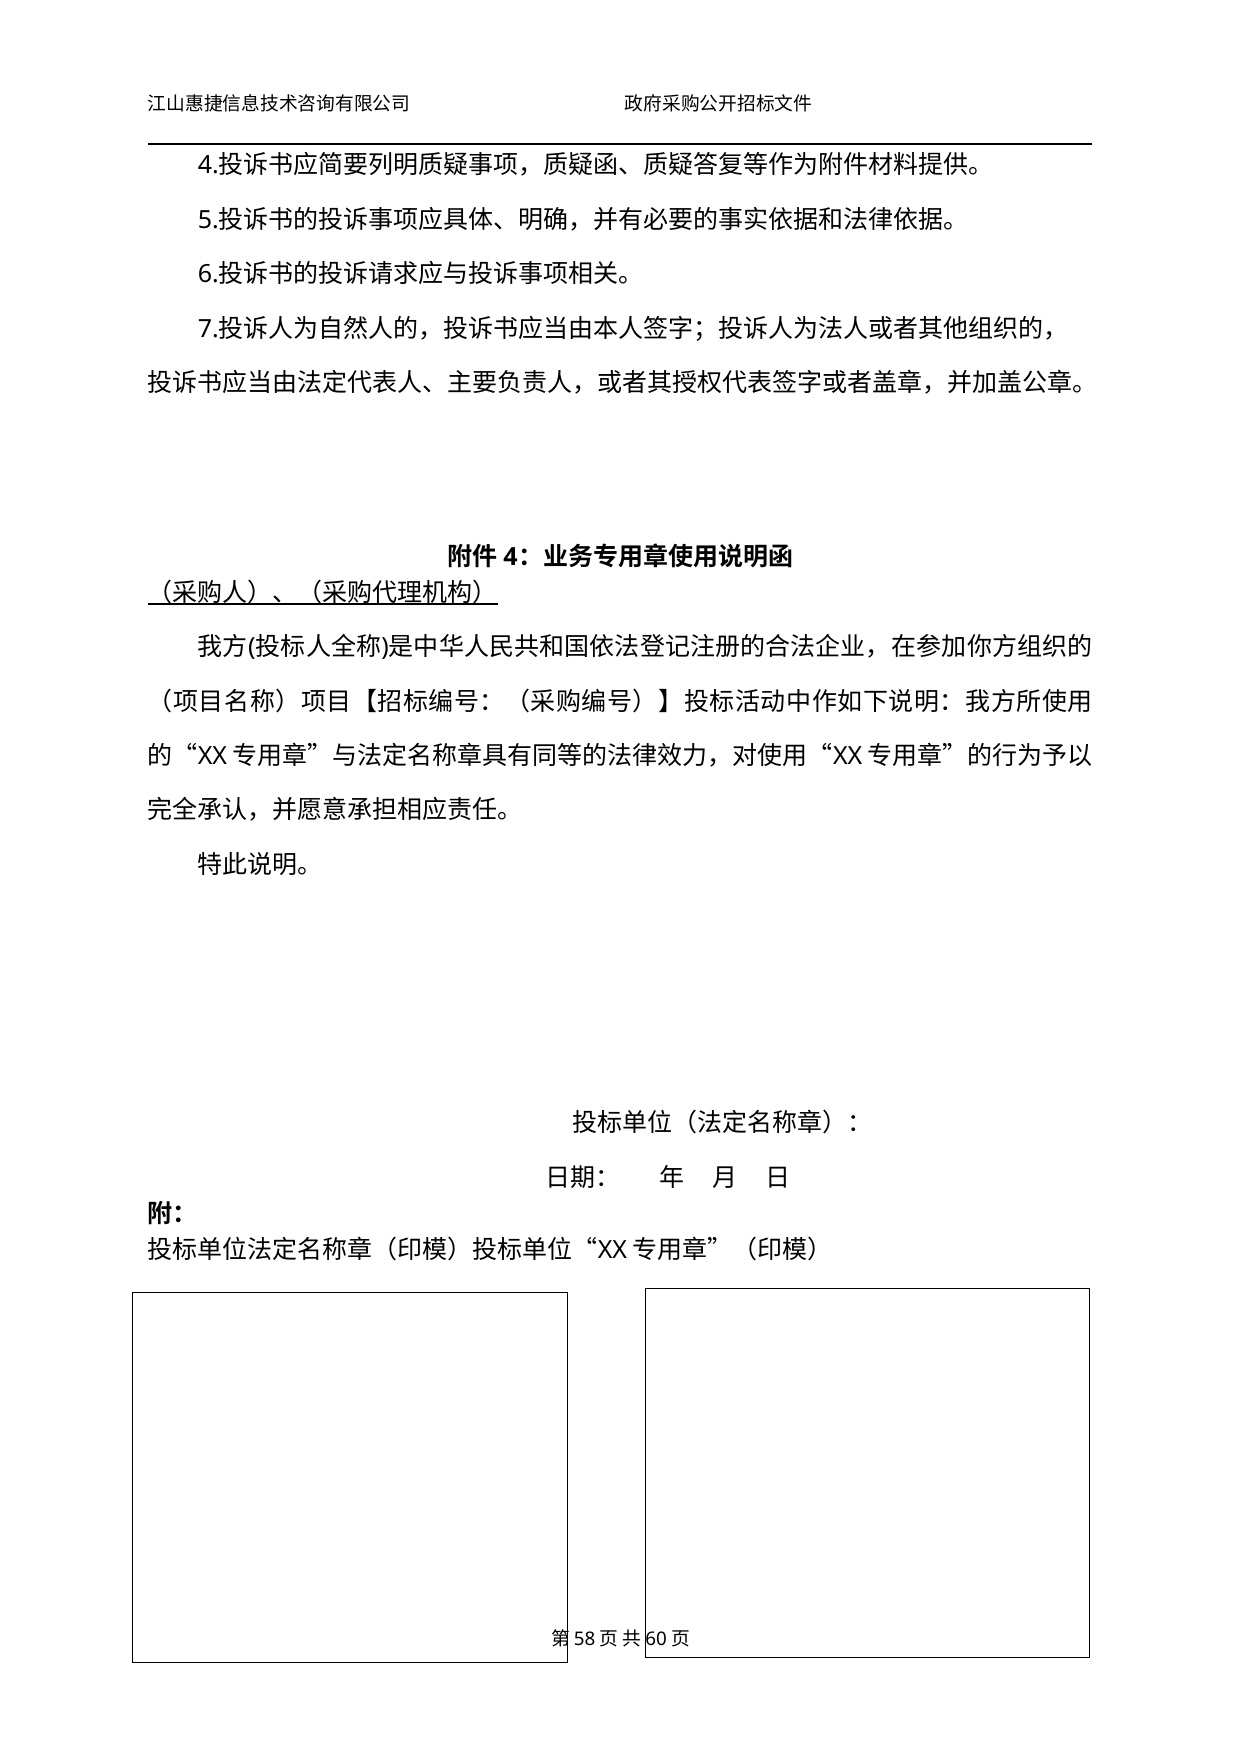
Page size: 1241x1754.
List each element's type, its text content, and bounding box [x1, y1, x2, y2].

text 日期： 年 月 日 [148, 1157, 942, 1193]
text 特此说明。 [148, 844, 1092, 880]
text 投标单位法定名称章（印模）投标单位“XX专用章”（印模） [148, 1229, 1092, 1266]
text 4.投诉书应简要列明质疑事项，质疑函、质疑答复等作为附件材料提供。 [148, 145, 1092, 181]
text 我方(投标人全称)是中华人民共和国依法登记注册的合法企业，在参加你方组织的（项目名称）项目【招标编号：（采购编号）】投标活动中作如下说明：我方所使用的“XX专用章”与法定名称章具有同等的法律效力，对使用“XX专用章”的行为予以完全承认，并愿意承担相应责任。 [148, 627, 1092, 826]
text 6.投诉书的投诉请求应与投诉事项相关。 [148, 254, 1092, 290]
text 投标单位（法定名称章）： [148, 1103, 1042, 1139]
text 5.投诉书的投诉事项应具体、明确，并有必要的事实依据和法律依据。 [148, 199, 1092, 236]
text 附件4：业务专用章使用说明函 [148, 536, 1092, 572]
text 7.投诉人为自然人的，投诉书应当由本人签字；投诉人为法人或者其他组织的，投诉书应当由法定代表人、主要负责人，或者其授权代表签字或者盖章，并加盖公章。 [148, 308, 1092, 399]
text （采购人）、（采购代理机构） [148, 572, 1092, 608]
text 附： [148, 1193, 1092, 1229]
